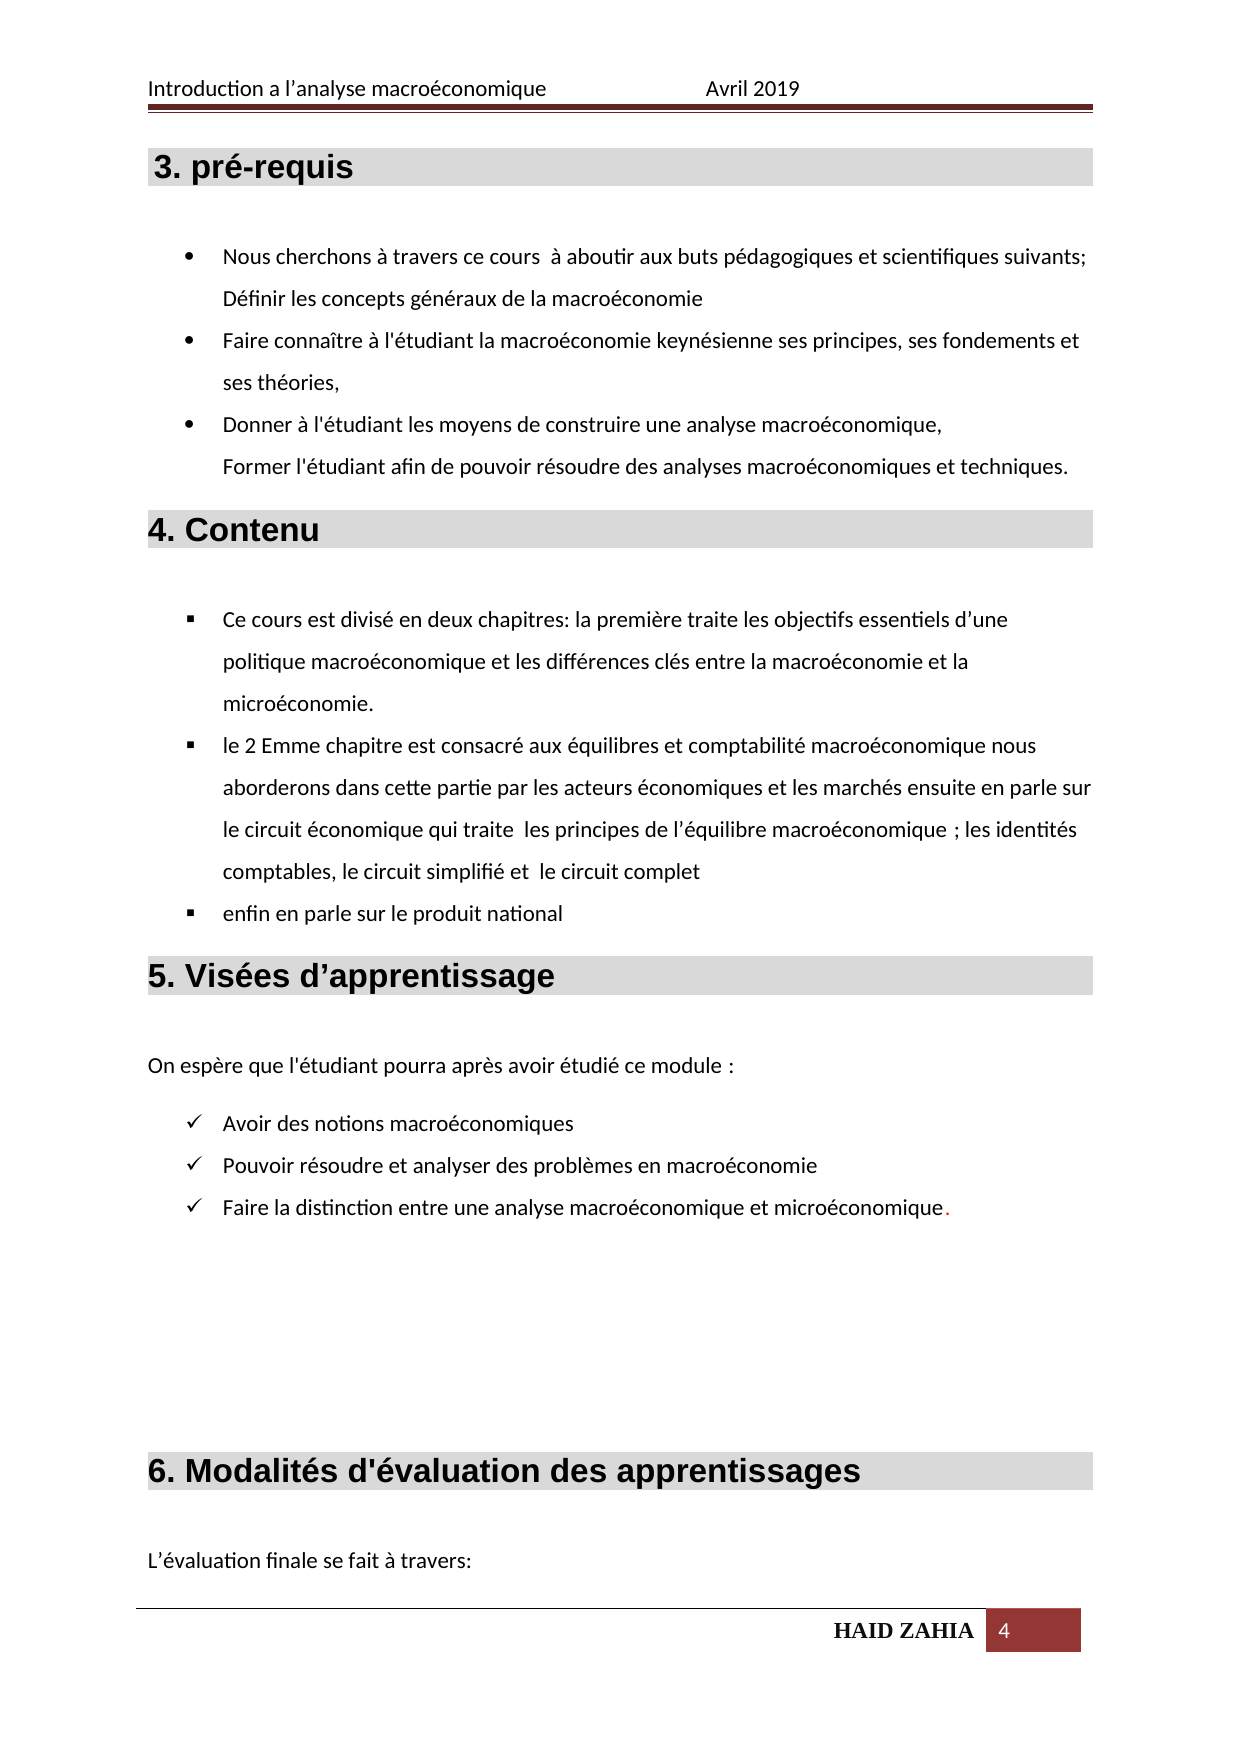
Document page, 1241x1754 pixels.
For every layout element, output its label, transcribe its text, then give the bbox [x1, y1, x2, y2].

text 3. pré-requis [148, 148, 1093, 186]
list Pouvoir résoudre et analyser des problèmes en macroéconomie [185, 1151, 1093, 1179]
text 6. Modalités d'évaluation des apprentissages [148, 1452, 1093, 1490]
list Faire la distinction entre une analyse macroéconomique et microéconomique. [185, 1193, 1093, 1221]
list Avoir des notions macroéconomiques [185, 1109, 1093, 1137]
list Faire connaître à l'étudiant la macroéconomie keynésienne ses principes, ses fondements et ses théories, [185, 326, 1093, 396]
text L’évaluation finale se fait à travers: [148, 1546, 1093, 1574]
list enfin en parle sur le produit national [185, 899, 1093, 927]
text 5. Visées d’apprentissage [148, 956, 1093, 995]
list le 2 Emme chapitre est consacré aux équilibres et comptabilité macroéconomique nous aborderons dans cette partie par les acteurs économiques et les marchés ensuite en parle sur le circuit économique qui traite les principes de l’équilibre macroéconomique ; les identités comptables, le circuit simplifié et le circuit complet [185, 731, 1093, 885]
list Donner à l'étudiant les moyens de construire une analyse macroéconomique, Former l'étudiant afin de pouvoir résoudre des analyses macroéconomiques et techniques. [185, 410, 1093, 480]
list Ce cours est divisé en deux chapitres: la première traite les objectifs essentiels d’une politique macroéconomique et les différences clés entre la macroéconomie et la microéconomie. [185, 605, 1093, 717]
text 4. Contenu [148, 510, 1093, 548]
text On espère que l'étudiant pourra après avoir étudié ce module : [148, 1051, 1093, 1079]
list Nous cherchons à travers ce cours à aboutir aux buts pédagogiques et scientifiques suivants; Définir les concepts généraux de la macroéconomie [185, 242, 1093, 312]
